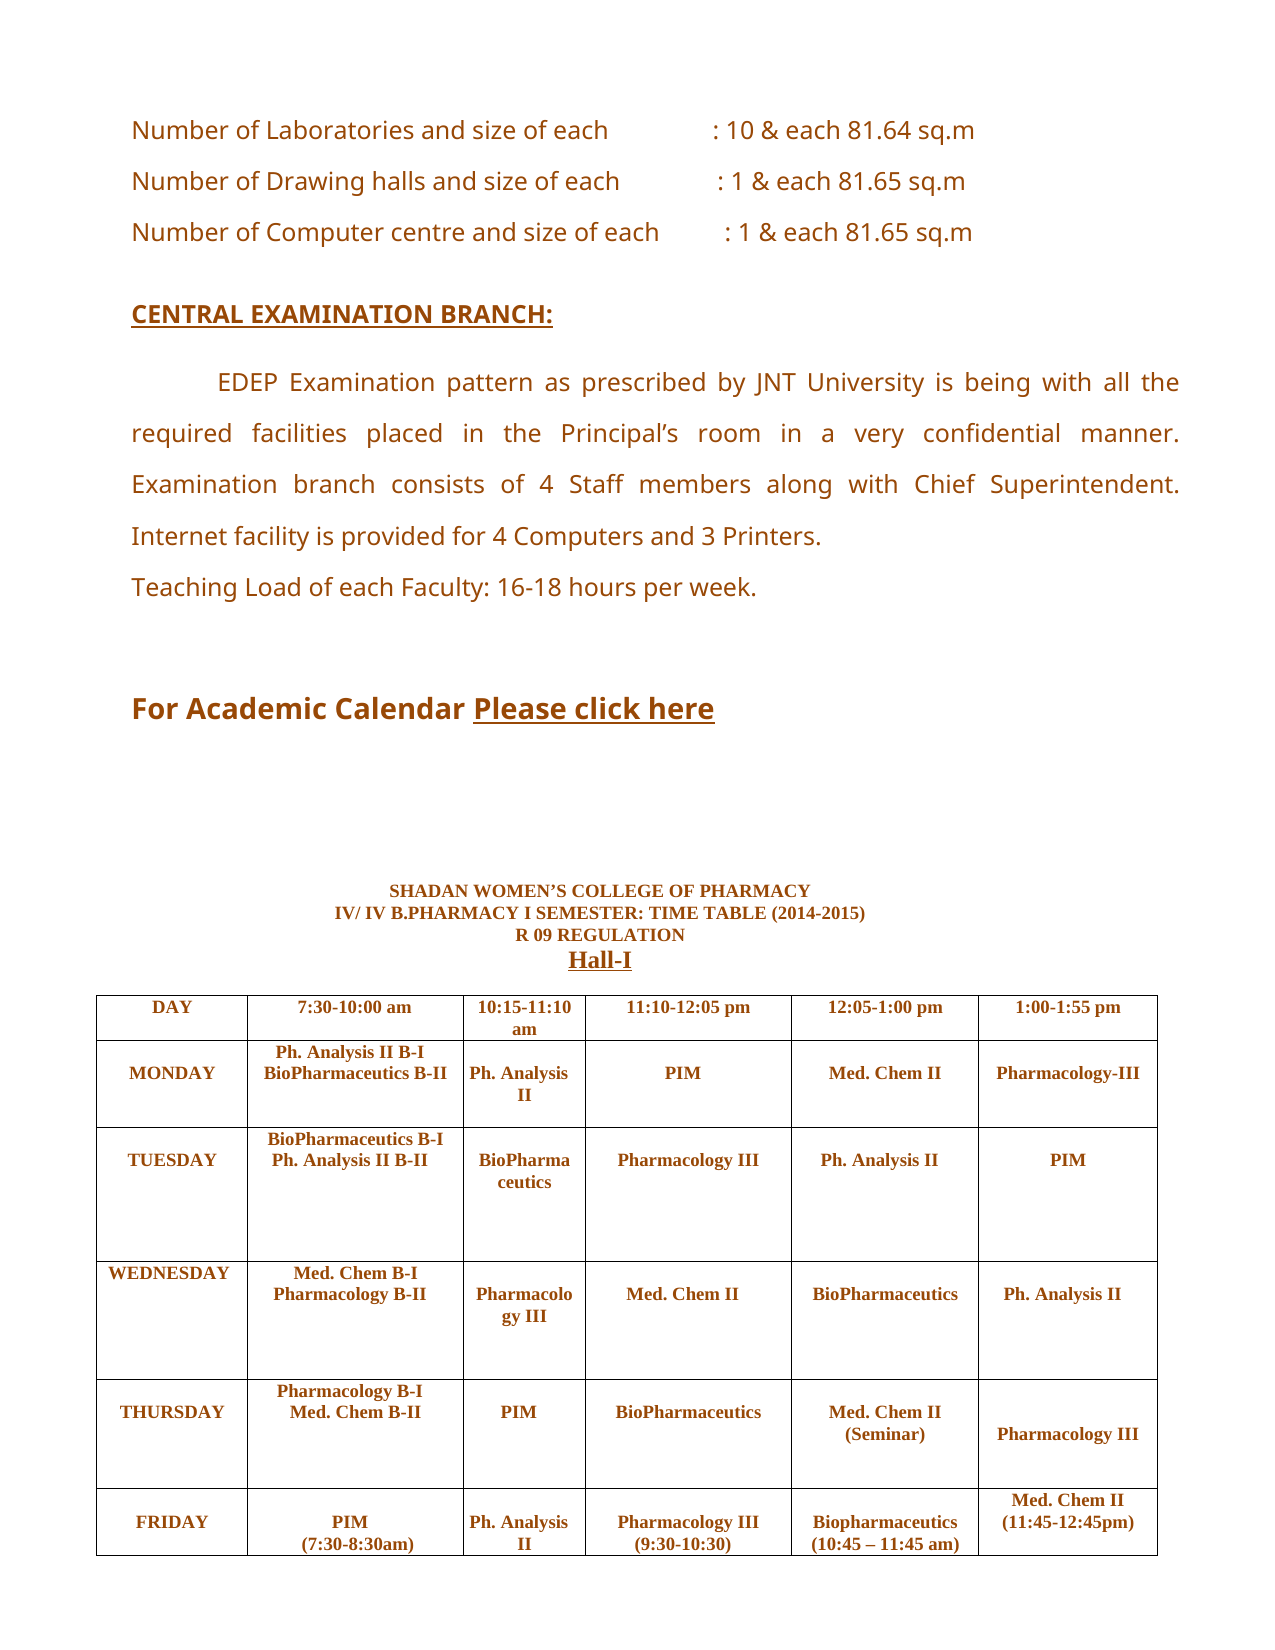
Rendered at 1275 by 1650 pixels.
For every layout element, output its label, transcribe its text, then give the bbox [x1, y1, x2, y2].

table_cell Pharmacology III [979, 1380, 1157, 1488]
table_header 11:10-12:05 pm [586, 996, 791, 1039]
table_cell Med. Chem II [792, 1041, 978, 1127]
text Number of Computer centre and size of each : 1 & each 81.65 sq.m [131, 214, 1181, 249]
table_cell Ph. Analysis II [979, 1262, 1157, 1379]
table_header 7:30-10:00 am [248, 996, 463, 1039]
table_cell BioPharmaceutics [792, 1262, 978, 1379]
table_cell MONDAY [97, 1041, 247, 1127]
table_cell BioPharmaceutics [586, 1380, 791, 1488]
table_cell FRIDAY [97, 1489, 247, 1555]
text For Academic Calendar Please click here [131, 688, 1181, 728]
text R 09 REGULATION [19, 923, 1181, 945]
table_cell Ph. Analysis II [464, 1041, 585, 1127]
table_cell BioPharmaceutics [464, 1128, 585, 1261]
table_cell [979, 1489, 1157, 1555]
table_cell BioPharmaceutics B-I Ph. Analysis II B-II [248, 1128, 463, 1261]
table_header DAY [97, 996, 247, 1039]
table_cell Ph. Analysis II B-I BioPharmaceutics B-II [248, 1041, 463, 1127]
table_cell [464, 1489, 585, 1555]
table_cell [792, 1489, 978, 1555]
text Teaching Load of each Faculty: 16-18 hours per week. [131, 569, 1181, 603]
text Number of Laboratories and size of each : 10 & each 81.64 sq.m [131, 112, 1181, 147]
table_header 10:15-11:10 am [464, 996, 585, 1039]
table_cell Pharmacology III [586, 1128, 791, 1261]
table_cell PIM [979, 1128, 1157, 1261]
table_cell Med. Chem B-I Pharmacology B-II [248, 1262, 463, 1379]
table_cell Med. Chem II [586, 1262, 791, 1379]
text EDEP Examination pattern as prescribed by JNT University is being with all the required facilities placed in the Principal’s room in a very confidential manner. Examination branch consists of 4 Staff members along with Chief Superintendent. Internet facility is provided for 4 Computers and 3 Printers. [131, 365, 1181, 552]
table_cell PIM (7:30-8:30am) [248, 1489, 463, 1555]
text CENTRAL EXAMINATION BRANCH: [131, 297, 1181, 331]
text Hall-I [19, 945, 1181, 974]
table_cell Med. Chem II (Seminar) [792, 1380, 978, 1488]
table_cell Pharmacology III [464, 1262, 585, 1379]
table_cell Ph. Analysis II [792, 1128, 978, 1261]
text Number of Drawing halls and size of each : 1 & each 81.65 sq.m [131, 163, 1181, 198]
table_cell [586, 1489, 791, 1555]
table_cell TUESDAY [97, 1128, 247, 1261]
table_header 1:00-1:55 pm [979, 996, 1157, 1039]
text SHADAN WOMEN’S COLLEGE OF PHARMACY [19, 880, 1181, 902]
table_cell PIM [586, 1041, 791, 1127]
table_cell PIM [464, 1380, 585, 1488]
table_cell WEDNESDAY [97, 1262, 247, 1379]
table_cell Pharmacology-III [979, 1041, 1157, 1127]
table_cell Pharmacology B-I Med. Chem B-II [248, 1380, 463, 1488]
table_header 12:05-1:00 pm [792, 996, 978, 1039]
table_cell THURSDAY [97, 1380, 247, 1488]
text IV/ IV B.PHARMACY I SEMESTER: TIME TABLE (2014-2015) [19, 902, 1181, 923]
